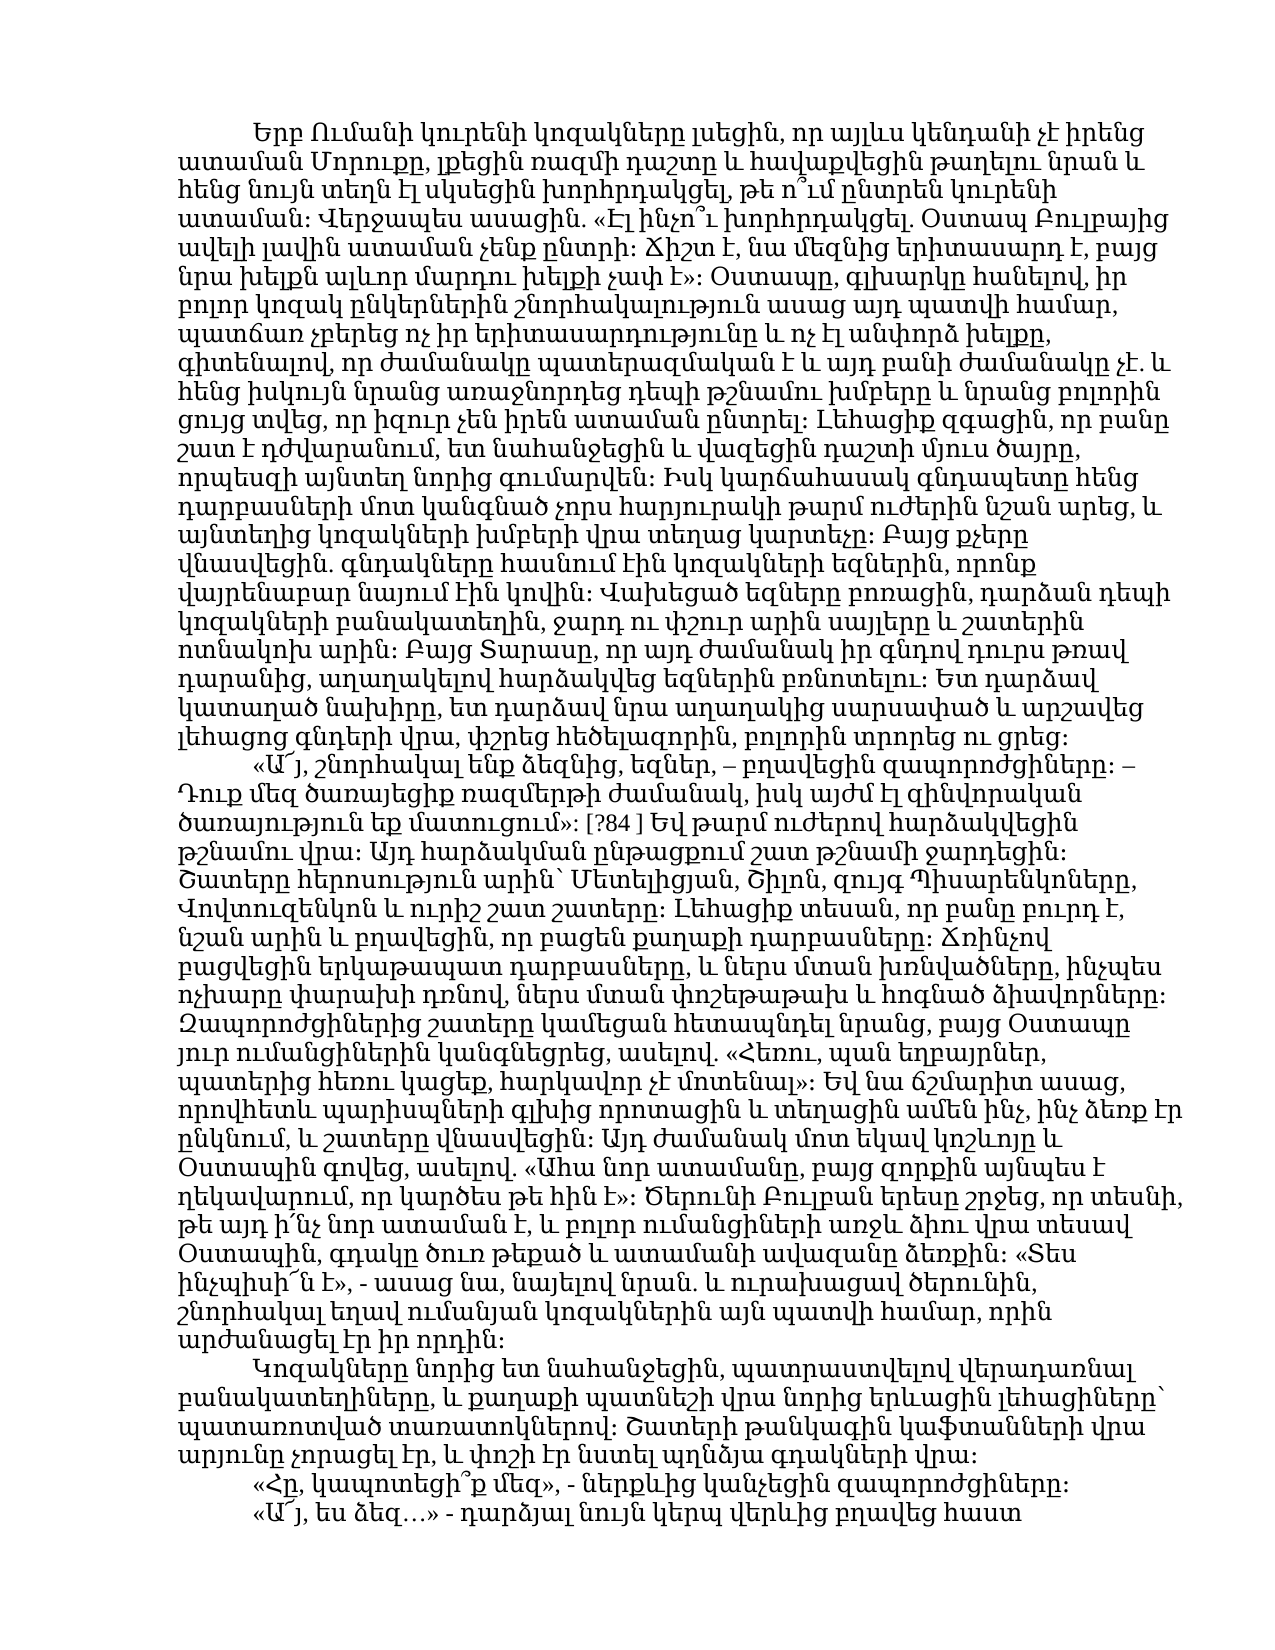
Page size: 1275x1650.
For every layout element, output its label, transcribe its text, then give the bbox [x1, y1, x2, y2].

text «Հը, կապոտեցի՞ք մեզ», - ներքևից կանչեցին զապորոժցիները։ [177, 1469, 1186, 1498]
text Կոզակները նորից ետ նահանջեցին, պատրաստվելով վերադառնալ բանակատեղիները, և քաղաքի պատնեշի վրա նորից երևացին լեհացիները՝ պատառոտված տառատոկներով։ Շատերի թանկագին կաֆտանների վրա արյունը չորացել էր, և փոշի էր նստել պղնձյա գդակների վրա։ [177, 1354, 1186, 1469]
text Երբ Ումանի կուրենի կոզակները լսեցին, որ այլևս կենդանի չէ իրենց ատաման Մորուքը, լքեցին ռազմի դաշտը և հավաքվեցին թաղելու նրան և հենց նույն տեղն էլ սկսեցին խորհրդակցել, թե ո՞ւմ ընտրեն կուրենի ատաման։ Վերջապես ասացին. «Էլ ինչո՞ւ խորհրդակցել. Օստապ Բուլբայից ավելի լավին ատաման չենք ընտրի։ Ճիշտ է, նա մեզնից երիտասարդ է, բայց նրա խելքն ալևոր մարդու խելքի չափ է»։ Օստապը, գլխարկը հանելով, իր բոլոր կոզակ ընկերներին շնորհակալություն ասաց այդ պատվի համար, պատճառ չբերեց ոչ իր երիտասարդությունը և ոչ էլ անփորձ խելքը, գիտենալով, որ ժամանակը պատերազմական է և այդ բանի ժամանակը չէ. և հենց իսկույն նրանց առաջնորդեց դեպի թշնամու խմբերը և նրանց բոլորին ցույց տվեց, որ իզուր չեն իրեն ատաման ընտրել։ Լեհացիք զգացին, որ բանը շատ է դժվարանում, ետ նահանջեցին և վազեցին դաշտի մյուս ծայրը, որպեսզի այնտեղ նորից գումարվեն։ Իսկ կարճահասակ գնդապետը հենց դարբասների մոտ կանգնած չորս հարյուրակի թարմ ուժերին նշան արեց, և այնտեղից կոզակների խմբերի վրա տեղաց կարտեչը։ Բայց քչերը վնասվեցին. գնդակները հասնում էին կոզակների եզներին, որոնք վայրենաբար նայում էին կովին։ Վախեցած եզները բոռացին, դարձան դեպի կոզակների բանակատեղին, ջարդ ու փշուր արին սայլերը և շատերին ոտնակոխ արին։ Բայց Տարասը, որ այդ ժամանակ իր գնդով դուրս թռավ դարանից, աղաղակելով հարձակվեց եզներին բռնոտելու։ Ետ դարձավ կատաղած նախիրը, ետ դարձավ նրա աղաղակից սարսափած և արշավեց լեհացոց գնդերի վրա, փշրեց հեծելազորին, բոլորին տրորեց ու ցրեց։ [177, 118, 1186, 751]
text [177, 1498, 1186, 1527]
text «Ա՜յ, շնորհակալ ենք ձեզնից, եզներ, – բղավեցին զապորոժցիները։ – Դուք մեզ ծառայեցիք ռազմերթի ժամանակ, իսկ այժմ էլ զինվորական ծառայություն եք մատուցում»: [?84 ] Եվ թարմ ուժերով հարձակվեցին թշնամու վրա։ Այդ հարձակման ընթացքում շատ թշնամի ջարդեցին։ Շատերը հերոսություն արին՝ Մետելիցյան, Շիլոն, զույգ Պիսարենկոները, Վովտուզենկոն և ուրիշ շատ շատերը։ Լեհացիք տեսան, որ բանը բուրդ է, նշան արին և բղավեցին, որ բացեն քաղաքի դարբասները։ Ճռինչով բացվեցին երկաթապատ դարբասները, և ներս մտան խռնվածները, ինչպես ոչխարը փարախի դռնով, ներս մտան փոշեթաթախ և հոգնած ձիավորները։ Զապորոժցիներից շատերը կամեցան հետապնդել նրանց, բայց Օստապը յուր ումանցիներին կանգնեցրեց, ասելով. «Հեռու, պան եղբայրներ, պատերից հեռու կացեք, հարկավոր չէ մոտենալ»։ Եվ նա ճշմարիտ ասաց, որովհետև պարիսպների գլխից որոտացին և տեղացին ամեն ինչ, ինչ ձեռք էր ընկնում, և շատերը վնասվեցին։ Այդ ժամանակ մոտ եկավ կոշևոյը և Օստապին գովեց, ասելով. «Ահա նոր ատամանը, բայց զորքին այնպես է ղեկավարում, որ կարծես թե հին է»։ Ծերունի Բուլբան երեսը շրջեց, որ տեսնի, թե այդ ի՛նչ նոր ատաման է, և բոլոր ումանցիների առջև ձիու վրա տեսավ Օստապին, գդակը ծուռ թեքած և ատամանի ավազանը ձեռքին։ «Տես ինչպիսի՜ն է», - ասաց նա, նայելով նրան. և ուրախացավ ծերունին, շնորհակալ եղավ ումանյան կոզակներին այն պատվի համար, որին արժանացել էր իր որդին։ [177, 751, 1186, 1354]
